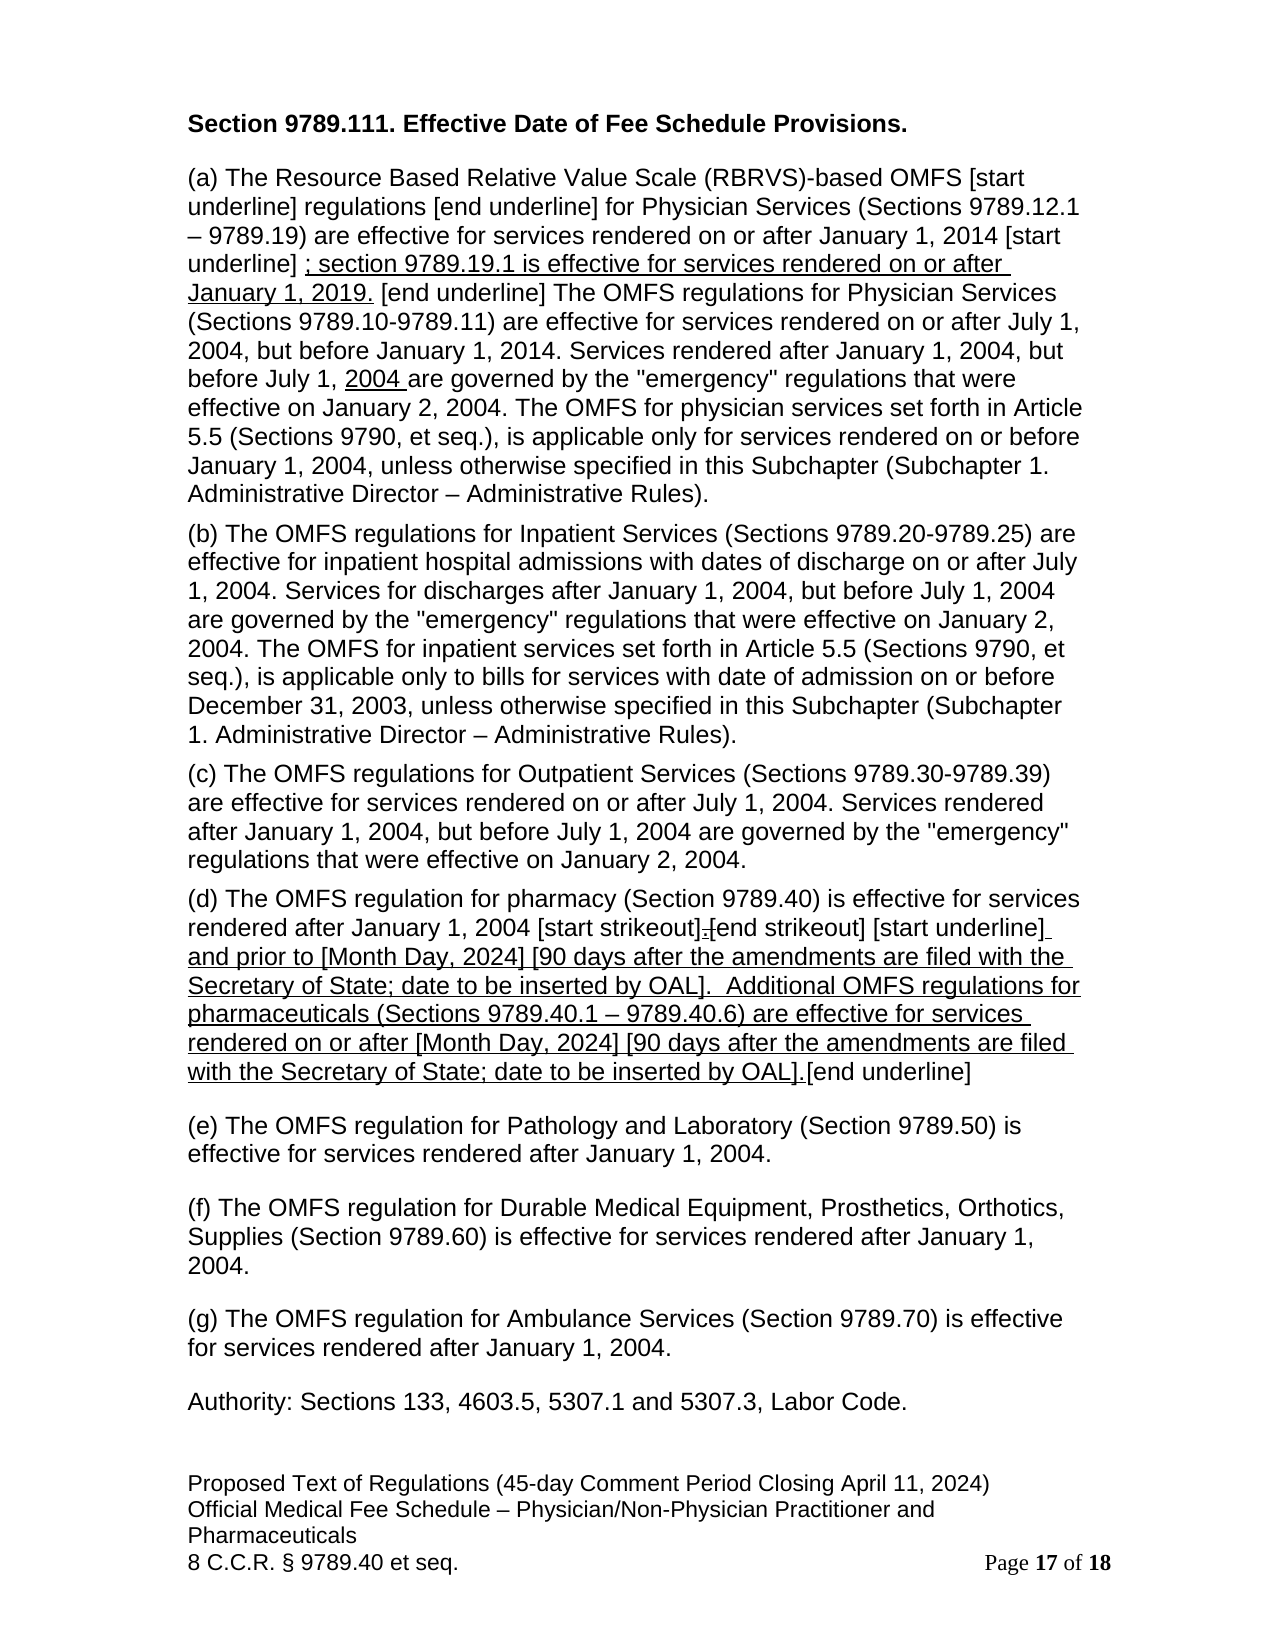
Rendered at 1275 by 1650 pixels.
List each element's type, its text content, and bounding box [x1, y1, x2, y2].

text (b) The OMFS regulations for Inpatient Services (Sections 9789.20-9789.25) are effective for inpatient hospital admissions with dates of discharge on or after July 1, 2004. Services for discharges after January 1, 2004, but before July 1, 2004 are governed by the "emergency" regulations that were effective on January 2, 2004. The OMFS for inpatient services set forth in Article 5.5 (Sections 9790, et seq.), is applicable only to bills for services with date of admission on or before December 31, 2003, unless otherwise specified in this Subchapter (Subchapter 1. Administrative Director – Administrative Rules). [187, 518, 1087, 748]
text (c) The OMFS regulations for Outpatient Services (Sections 9789.30-9789.39) are effective for services rendered on or after July 1, 2004. Services rendered after January 1, 2004, but before July 1, 2004 are governed by the "emergency" regulations that were effective on January 2, 2004. [187, 759, 1087, 874]
text (a) The Resource Based Relative Value Scale (RBRVS)-based OMFS [start underline] regulations [end underline] for Physician Services (Sections 9789.12.1 – 9789.19) are effective for services rendered on or after January 1, 2014 [start underline] ; section 9789.19.1 is effective for services rendered on or after January 1, 2019. [end underline] The OMFS regulations for Physician Services (Sections 9789.10-9789.11) are effective for services rendered on or after July 1, 2004, but before January 1, 2014. Services rendered after January 1, 2004, but before July 1, 2004 are governed by the "emergency" regulations that were effective on January 2, 2004. The OMFS for physician services set forth in Article 5.5 (Sections 9790, et seq.), is applicable only for services rendered on or before January 1, 2004, unless otherwise specified in this Subchapter (Subchapter 1. Administrative Director – Administrative Rules). [187, 163, 1087, 508]
text Authority: Sections 133, 4603.5, 5307.1 and 5307.3, Labor Code. [187, 1387, 1087, 1416]
subtitle Section 9789.111. Effective Date of Fee Schedule Provisions. [187, 109, 1087, 138]
text (g) The OMFS regulation for Ambulance Services (Section 9789.70) is effective for services rendered after January 1, 2004. [187, 1304, 1087, 1362]
text (d) The OMFS regulation for pharmacy (Section 9789.40) is effective for services rendered after January 1, 2004 [start strikeout].[end strikeout] [start underline] and prior to [Month Day, 2024] [90 days after the amendments are filed with the Secretary of State; date to be inserted by OAL]. Additional OMFS regulations for pharmaceuticals (Sections 9789.40.1 – 9789.40.6) are effective for services rendered on or after [Month Day, 2024] [90 days after the amendments are filed with the Secretary of State; date to be inserted by OAL].[end underline] [187, 884, 1087, 1086]
text (e) The OMFS regulation for Pathology and Laboratory (Section 9789.50) is effective for services rendered after January 1, 2004. [187, 1111, 1087, 1168]
text (f) The OMFS regulation for Durable Medical Equipment, Prosthetics, Orthotics, Supplies (Section 9789.60) is effective for services rendered after January 1, 2004. [187, 1193, 1087, 1279]
